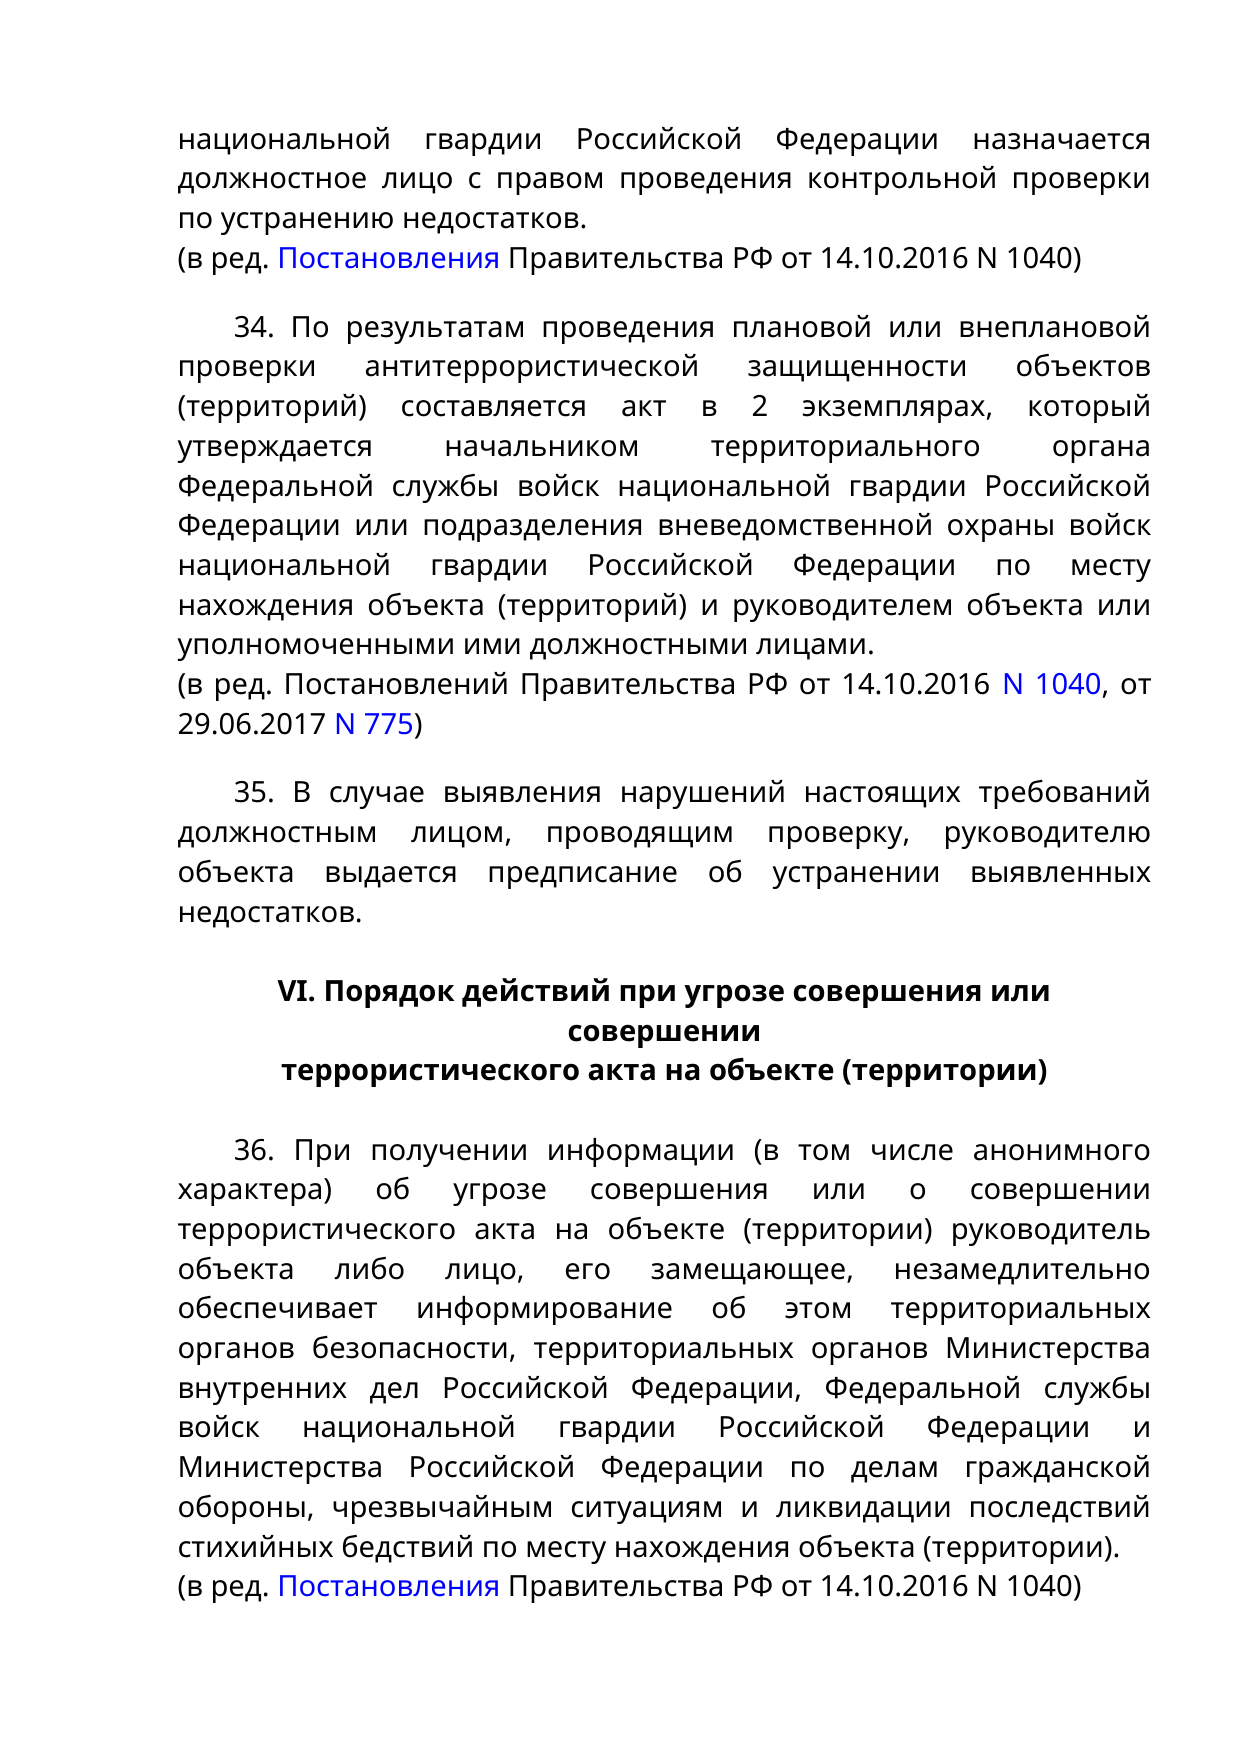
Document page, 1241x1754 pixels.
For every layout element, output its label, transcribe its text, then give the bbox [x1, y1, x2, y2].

title террористического акта на объекте (территории) [177, 1049, 1152, 1089]
text 35. В случае выявления нарушений настоящих требований должностным лицом, проводящим проверку, руководителю объекта выдается предписание об устранении выявленных недостатков. [177, 772, 1152, 931]
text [177, 118, 1152, 237]
title VI. Порядок действий при угрозе совершения или совершении [177, 970, 1152, 1049]
text (в ред. Постановления Правительства РФ от 14.10.2016 N 1040) [177, 1566, 1152, 1605]
text (в ред. Постановления Правительства РФ от 14.10.2016 N 1040) [177, 237, 1152, 277]
text 34. По результатам проведения плановой или внеплановой проверки антитеррористической защищенности объектов (территорий) составляется акт в 2 экземплярах, который утверждается начальником территориального органа Федеральной службы войск национальной гвардии Российской Федерации или подразделения вневедомственной охраны войск национальной гвардии Российской Федерации по месту нахождения объекта (территорий) и руководителем объекта или уполномоченными ими должностными лицами. [177, 306, 1152, 663]
text (в ред. Постановлений Правительства РФ от 14.10.2016 N 1040, от 29.06.2017 N 775) [177, 663, 1152, 743]
text 36. При получении информации (в том числе анонимного характера) об угрозе совершения или о совершении террористического акта на объекте (территории) руководитель объекта либо лицо, его замещающее, незамедлительно обеспечивает информирование об этом территориальных органов безопасности, территориальных органов Министерства внутренних дел Российской Федерации, Федеральной службы войск национальной гвардии Российской Федерации и Министерства Российской Федерации по делам гражданской обороны, чрезвычайным ситуациям и ликвидации последствий стихийных бедствий по месту нахождения объекта (территории). [177, 1129, 1152, 1566]
